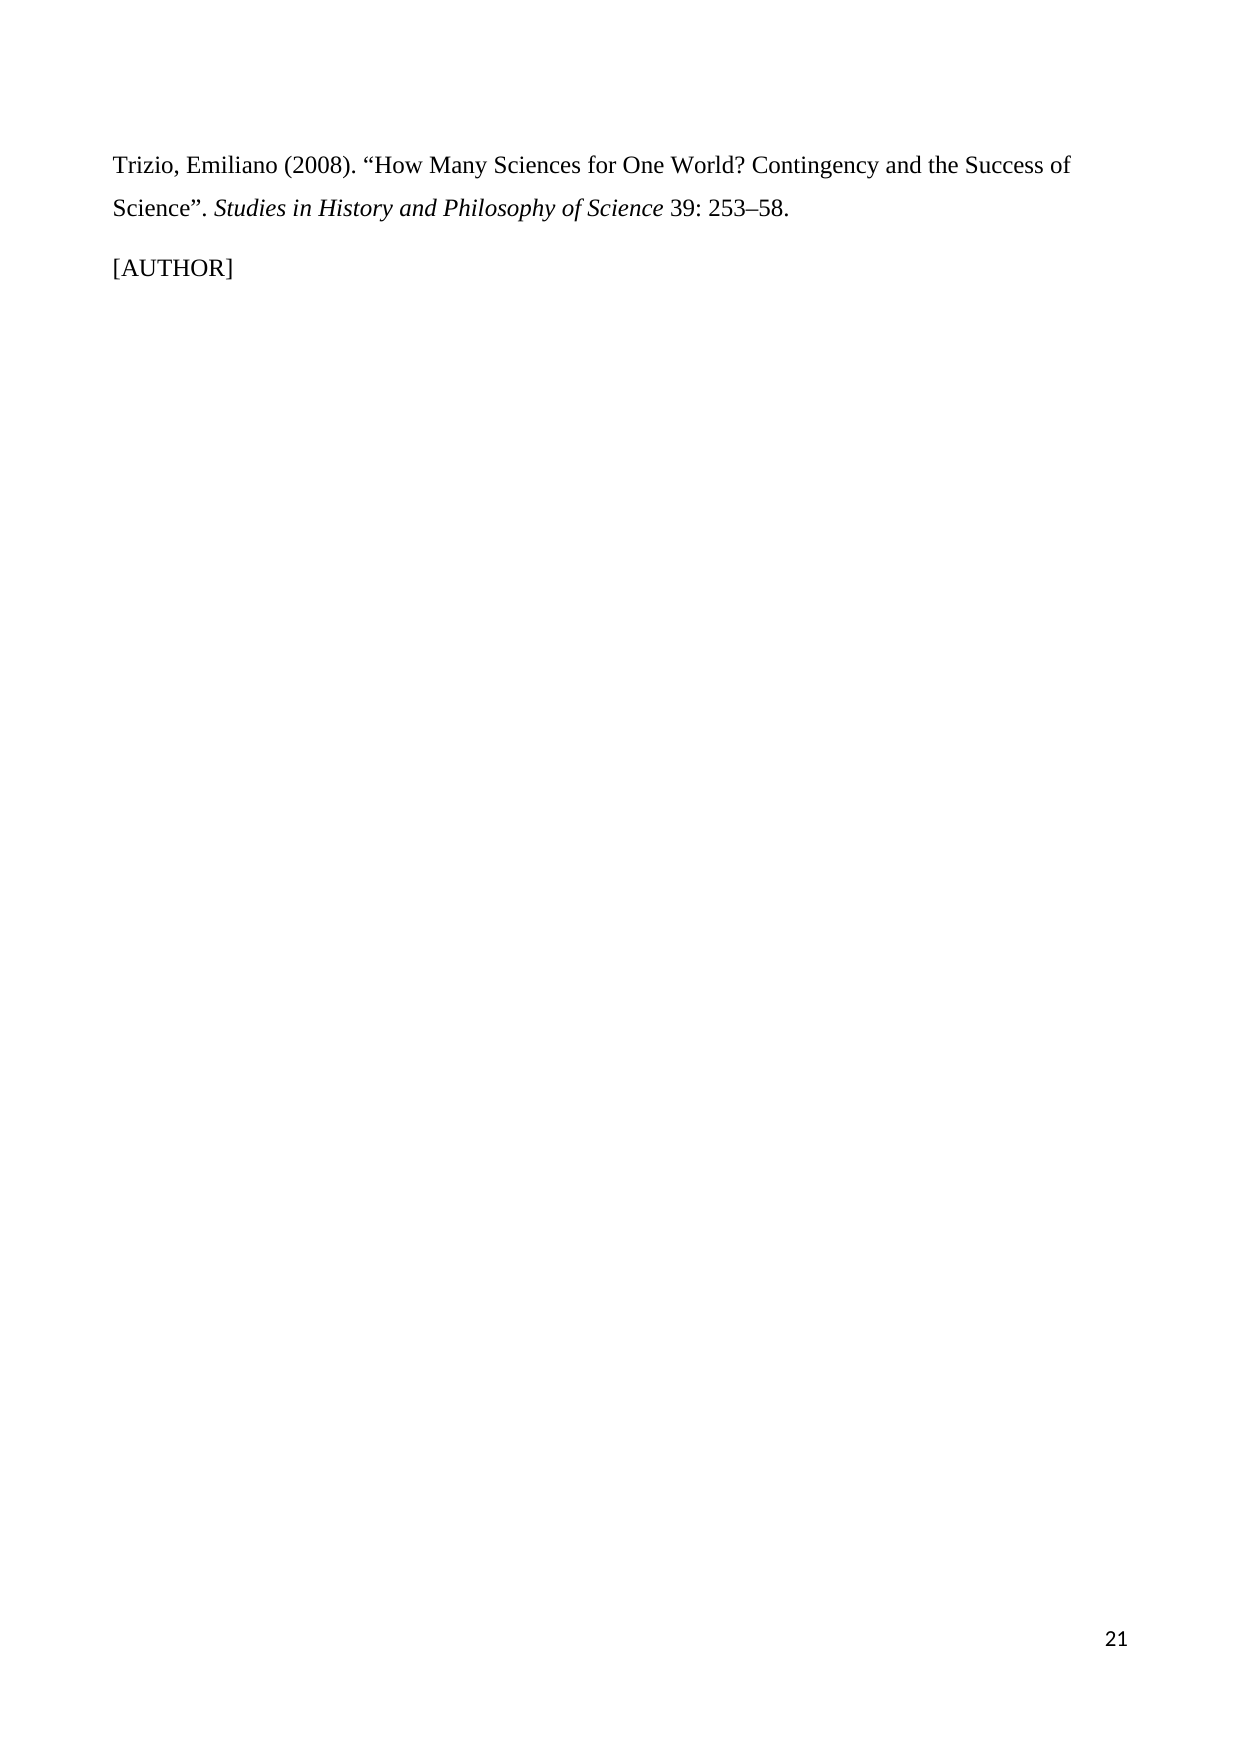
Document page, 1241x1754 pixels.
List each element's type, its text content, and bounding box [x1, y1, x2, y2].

text Trizio, Emiliano (2008). “How Many Sciences for One World? Contingency and the Success of Science”. Studies in History and Philosophy of Science 39: 253–58. [112, 150, 1128, 222]
text [AUTHOR] [112, 253, 1128, 282]
